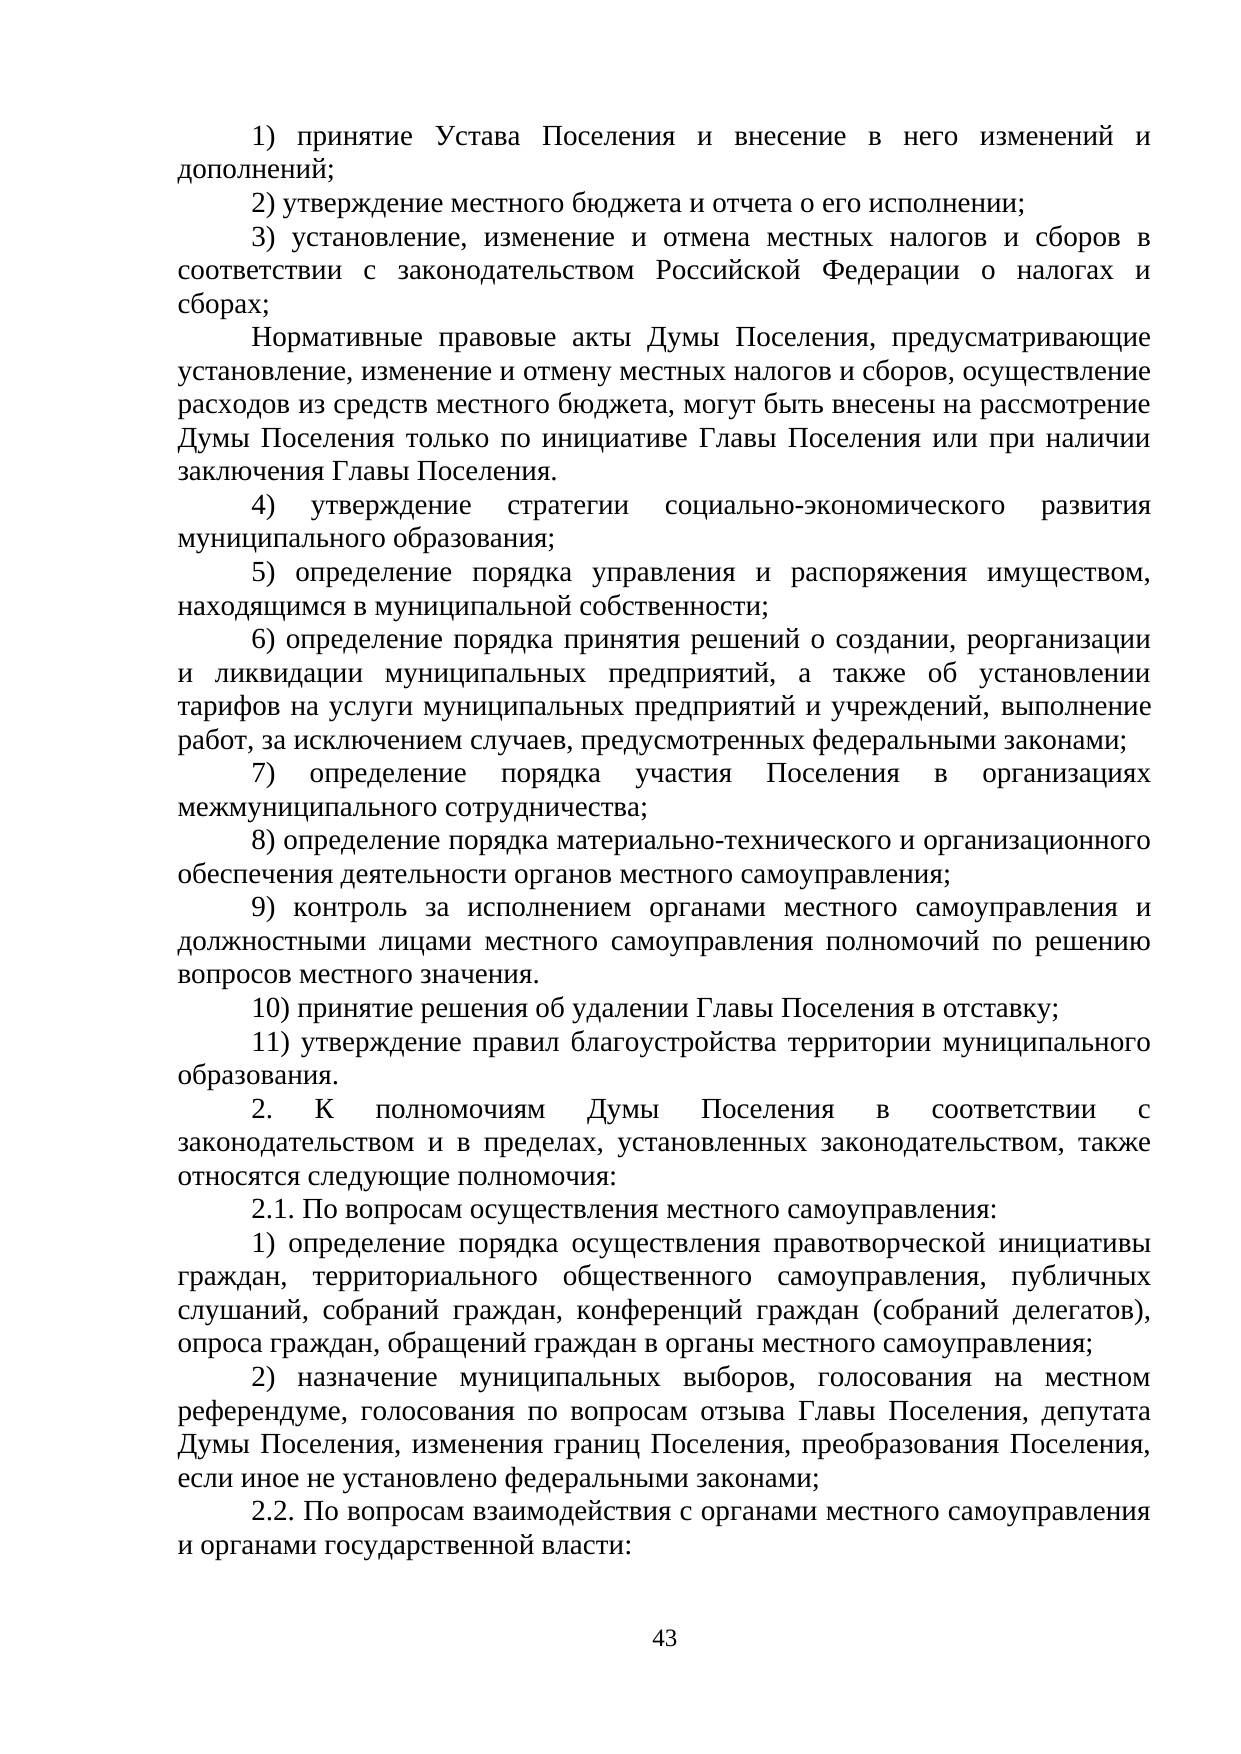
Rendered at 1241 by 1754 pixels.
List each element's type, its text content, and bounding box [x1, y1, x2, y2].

text 8) определение порядка материально-технического и организационного обеспечения деятельности органов местного самоуправления; [177, 822, 1152, 889]
text 3) установление, изменение и отмена местных налогов и сборов в соответствии с законодательством Российской Федерации о налогах и сборах; [177, 219, 1152, 319]
text 2.1. По вопросам осуществления местного самоуправления: [177, 1191, 1152, 1225]
text 6) определение порядка принятия решений о создании, реорганизации и ликвидации муниципальных предприятий, а также об установлении тарифов на услуги муниципальных предприятий и учреждений, выполнение работ, за исключением случаев, предусмотренных федеральными законами; [177, 621, 1152, 755]
text 10) принятие решения об удалении Главы Поселения в отставку; [177, 990, 1152, 1024]
text 1) определение порядка осуществления правотворческой инициативы граждан, территориального общественного самоуправления, публичных слушаний, собраний граждан, конференций граждан (собраний делегатов), опроса граждан, обращений граждан в органы местного самоуправления; [177, 1225, 1152, 1359]
text 2) назначение муниципальных выборов, голосования на местном референдуме, голосования по вопросам отзыва Главы Поселения, депутата Думы Поселения, изменения границ Поселения, преобразования Поселения, если иное не установлено федеральными законами; [177, 1359, 1152, 1493]
text 2) утверждение местного бюджета и отчета о его исполнении; [177, 185, 1152, 219]
text 2.2. По вопросам взаимодействия с органами местного самоуправления и органами государственной власти: [177, 1493, 1152, 1560]
text 7) определение порядка участия Поселения в организациях межмуниципального сотрудничества; [177, 755, 1152, 822]
text 9) контроль за исполнением органами местного самоуправления и должностными лицами местного самоуправления полномочий по решению вопросов местного значения. [177, 889, 1152, 990]
text 11) утверждение правил благоустройства территории муниципального образования. [177, 1024, 1152, 1091]
text 2. К полномочиям Думы Поселения в соответствии с законодательством и в пределах, установленных законодательством, также относятся следующие полномочия: [177, 1091, 1152, 1191]
text 4) утверждение стратегии социально-экономического развития муниципального образования; [177, 487, 1152, 554]
text 1) принятие Устава Поселения и внесение в него изменений и дополнений; [177, 118, 1152, 185]
text Нормативные правовые акты Думы Поселения, предусматривающие установление, изменение и отмену местных налогов и сборов, осуществление расходов из средств местного бюджета, могут быть внесены на рассмотрение Думы Поселения только по инициативе Главы Поселения или при наличии заключения Главы Поселения. [177, 319, 1152, 487]
text 5) определение порядка управления и распоряжения имуществом, находящимся в муниципальной собственности; [177, 554, 1152, 621]
